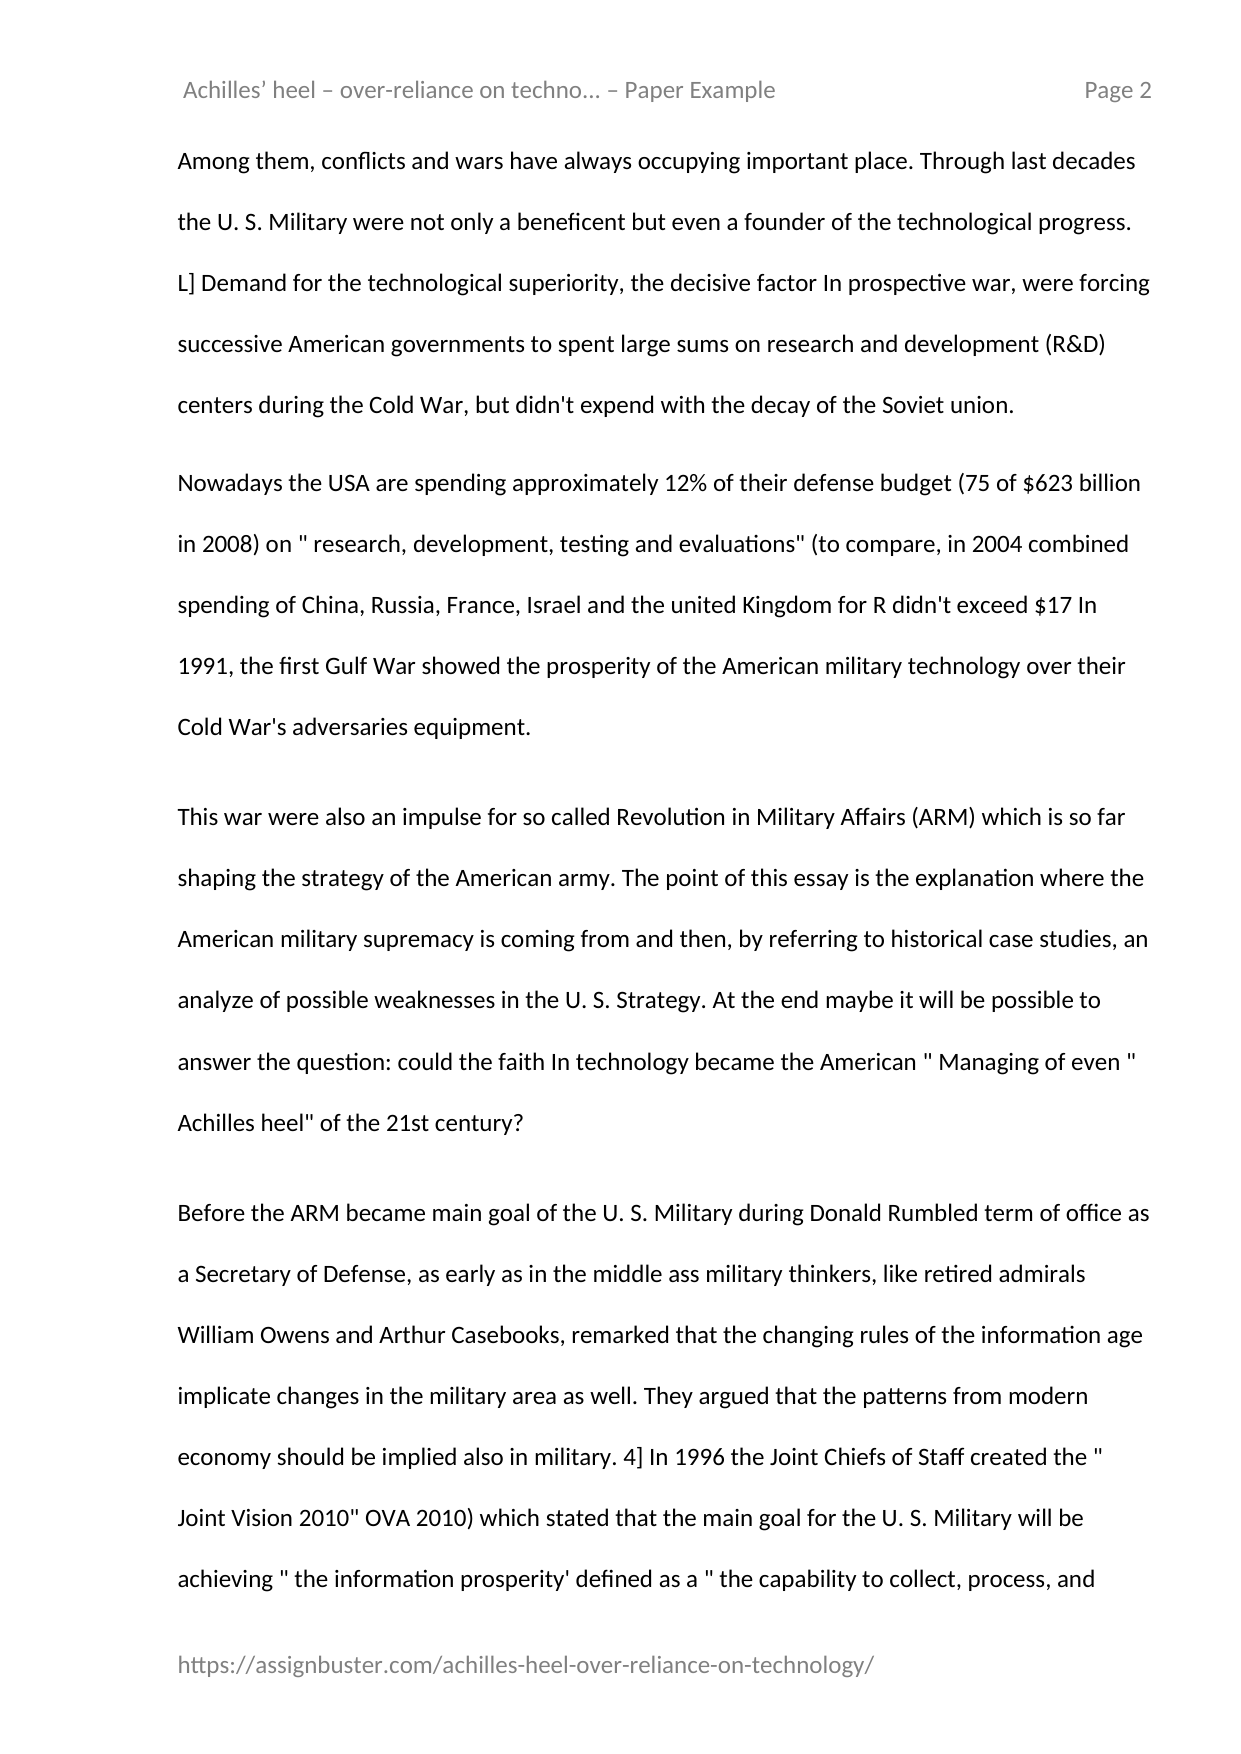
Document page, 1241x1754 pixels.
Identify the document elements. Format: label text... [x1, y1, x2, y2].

text This war were also an impulse for so called Revolution in Military Affairs (ARM) which is so far shaping the strategy of the American army. The point of this essay is the explanation where the American military supremacy is coming from and then, by referring to historical case studies, an analyze of possible weaknesses in the U. S. Strategy. At the end maybe it will be possible to answer the question: could the faith In technology became the American " Managing of even " Achilles heel" of the 21st century? [177, 802, 1152, 1137]
text Among them, conflicts and wars have always occupying important place. Through last decades the U. S. Military were not only a beneficent but even a founder of the technological progress. L] Demand for the technological superiority, the decisive factor In prospective war, were forcing successive American governments to spent large sums on research and development (R&D) centers during the Cold War, but didn't expend with the decay of the Soviet union. [177, 145, 1152, 420]
text Nowadays the USA are spending approximately 12% of their defense budget (75 of $623 billion in 2008) on " research, development, testing and evaluations" (to compare, in 2004 combined spending of China, Russia, France, Israel and the united Kingdom for R didn't exceed $17 In 1991, the first Gulf War showed the prosperity of the American military technology over their Cold War's adversaries equipment. [177, 467, 1152, 742]
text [177, 1197, 1152, 1594]
